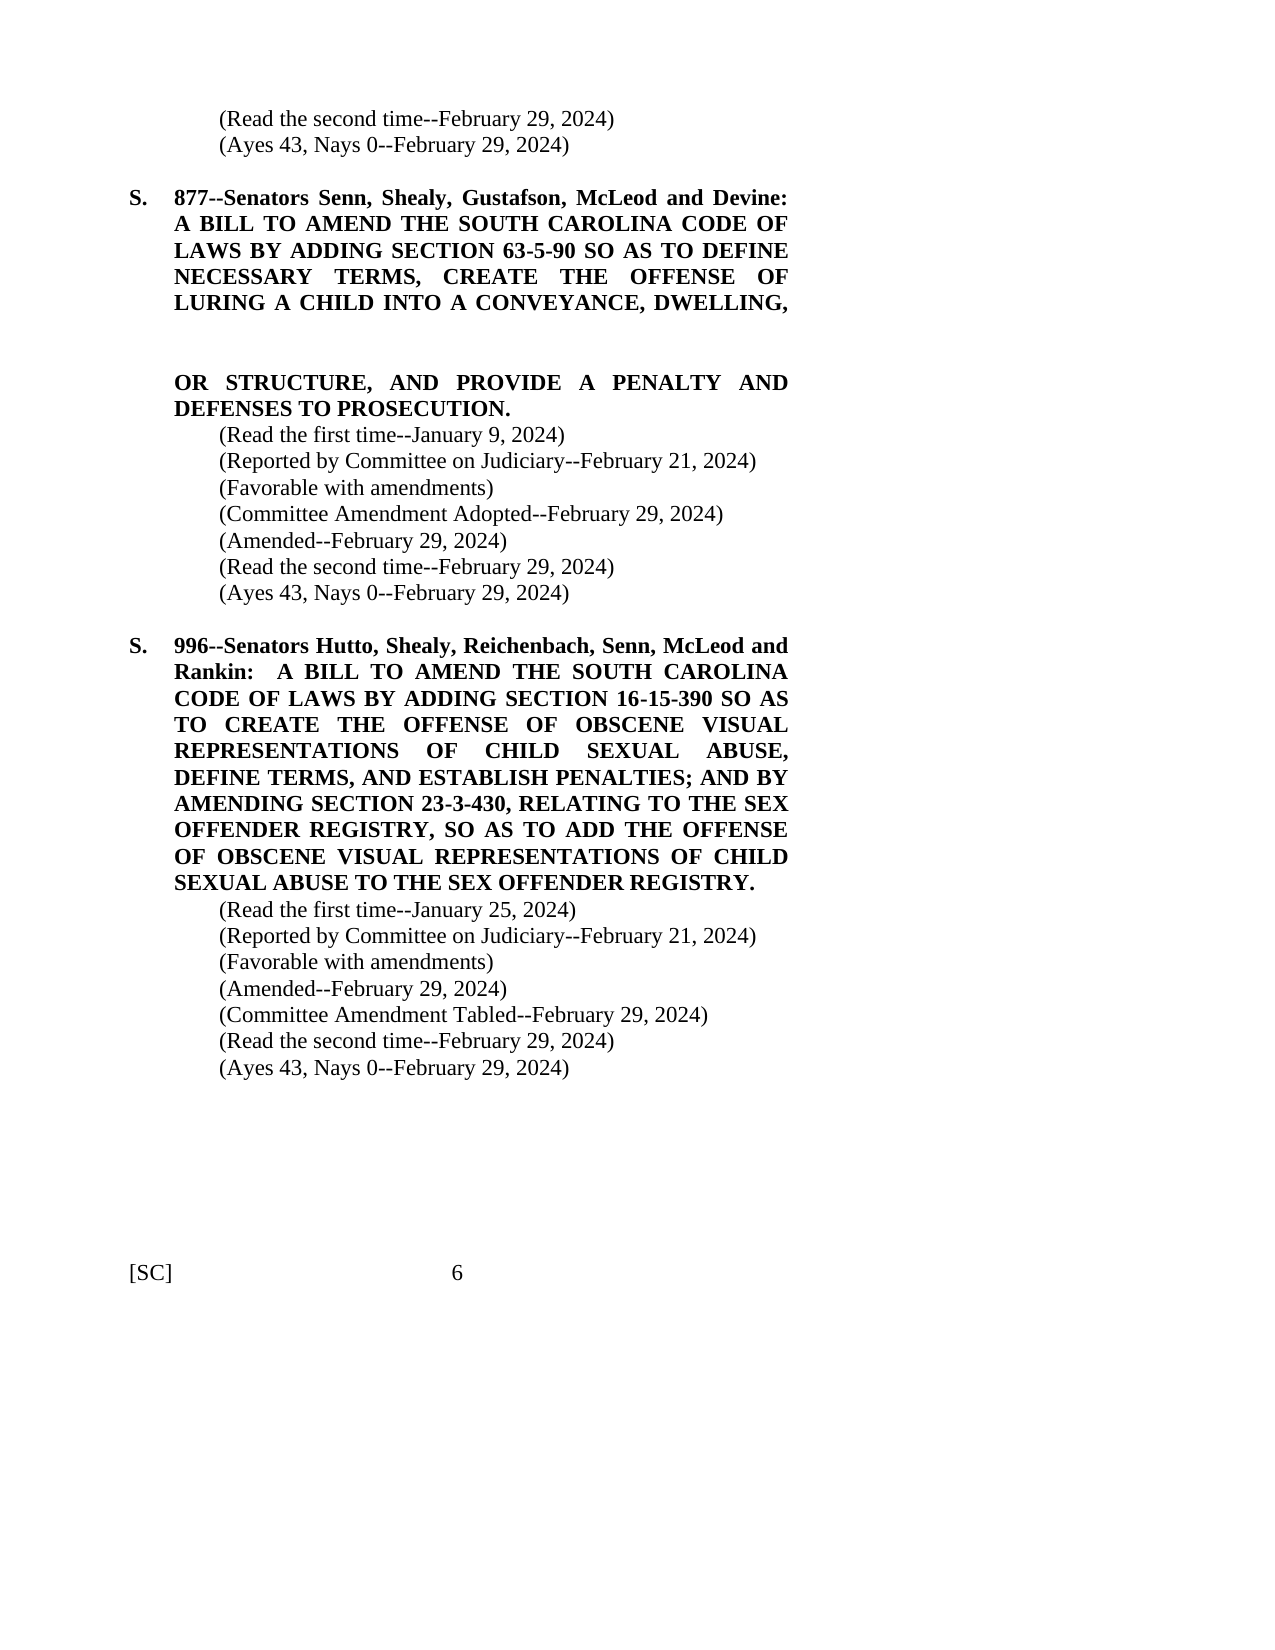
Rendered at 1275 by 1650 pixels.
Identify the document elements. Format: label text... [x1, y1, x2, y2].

text (Ayes 43, Nays 0--February 29, 2024) [219, 1054, 789, 1080]
text (Committee Amendment Adopted--February 29, 2024) [219, 500, 789, 527]
text (Ayes 43, Nays 0--February 29, 2024) [219, 131, 789, 158]
text (Read the first time--January 9, 2024) [219, 421, 789, 448]
title S. 996--Senators Hutto, Shealy, Reichenbach, Senn, McLeod and Rankin: A BILL TO AMEND THE SOUTH CAROLINA CODE OF LAWS BY ADDING SECTION 16‑15‑390 SO AS TO CREATE THE OFFENSE OF OBSCENE VISUAL REPRESENTATIONS OF CHILD SEXUAL ABUSE, DEFINE TERMS, AND ESTABLISH PENALTIES; AND BY AMENDING SECTION 23‑3‑430, RELATING TO THE SEX OFFENDER REGISTRY, SO AS TO ADD THE OFFENSE OF OBSCENE VISUAL REPRESENTATIONS OF CHILD SEXUAL ABUSE TO THE SEX OFFENDER REGISTRY. [129, 632, 789, 896]
text (Read the second time--February 29, 2024) [219, 1027, 789, 1054]
text (Read the second time--February 29, 2024) [219, 553, 789, 579]
text (Reported by Committee on Judiciary--February 21, 2024) [219, 922, 789, 948]
text (Amended--February 29, 2024) [219, 527, 789, 553]
text (Read the first time--January 25, 2024) [219, 896, 789, 922]
text (Ayes 43, Nays 0--February 29, 2024) [219, 579, 789, 606]
text (Reported by Committee on Judiciary--February 21, 2024) [219, 448, 789, 474]
text (Read the second time--February 29, 2024) [219, 105, 789, 131]
text (Committee Amendment Tabled--February 29, 2024) [219, 1001, 789, 1027]
title S. 877--Senators Senn, Shealy, Gustafson, McLeod and Devine: A BILL TO AMEND THE SOUTH CAROLINA CODE OF LAWS BY ADDING SECTION 63‑5‑90 SO AS TO DEFINE NECESSARY TERMS, CREATE THE OFFENSE OF LURING A CHILD INTO A CONVEYANCE, DWELLING, OR STRUCTURE, AND PROVIDE A PENALTY AND DEFENSES TO PROSECUTION. [129, 184, 789, 421]
text (Favorable with amendments) [219, 474, 789, 500]
text (Amended--February 29, 2024) [219, 975, 789, 1001]
text (Favorable with amendments) [219, 948, 789, 975]
